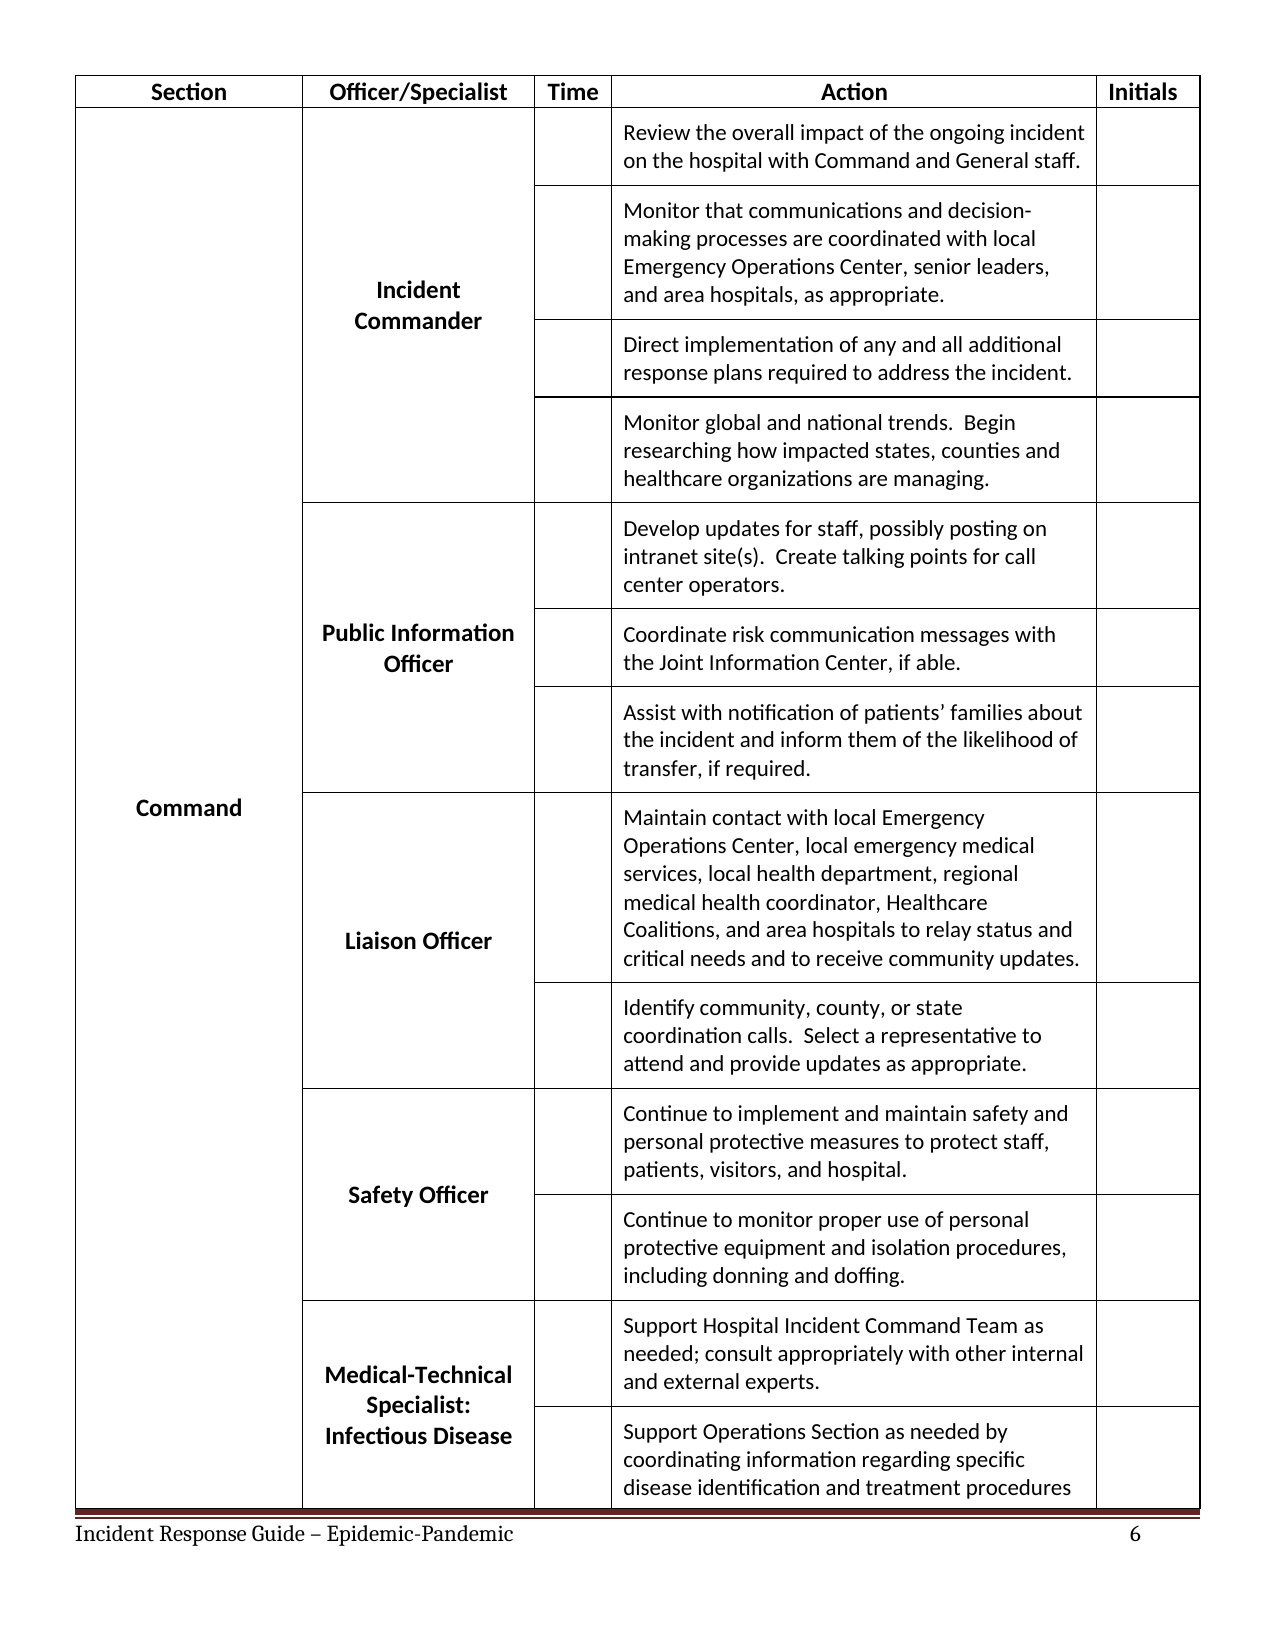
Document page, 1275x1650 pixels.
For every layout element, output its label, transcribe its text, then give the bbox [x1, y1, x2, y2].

table_cell [1097, 609, 1199, 686]
table_cell [1097, 503, 1199, 608]
table_cell Assist with notification of patients’ families about the incident and inform them of the likelihood of transfer, if required. [612, 687, 1096, 792]
table_cell Officer/Specialist [303, 76, 534, 107]
table_cell Liaison Officer [303, 793, 534, 1088]
table_cell [1097, 793, 1199, 982]
table_cell Medical-Technical Specialist: Infectious Disease [303, 1301, 534, 1508]
table_cell [535, 983, 611, 1088]
table_cell Maintain contact with local Emergency Operations Center, local emergency medical services, local health department, regional medical health coordinator, Healthcare Coalitions, and area hospitals to relay status and critical needs and to receive community updates. [612, 793, 1096, 982]
table_cell Command [76, 108, 302, 1508]
table_cell Public Information Officer [303, 503, 534, 792]
table_cell [535, 687, 611, 792]
table_cell [535, 793, 611, 982]
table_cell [612, 1407, 1096, 1508]
table_cell [535, 609, 611, 686]
table_cell [1097, 983, 1199, 1088]
table_cell Monitor global and national trends. Begin researching how impacted states, counties and healthcare organizations are managing. [612, 398, 1096, 502]
table_cell [535, 398, 611, 502]
table_cell [535, 320, 611, 396]
table_cell Direct implementation of any and all additional response plans required to address the incident. [612, 320, 1096, 396]
table_cell [1097, 108, 1199, 184]
table_cell Incident Commander [303, 108, 534, 502]
table_cell Initials [1097, 76, 1199, 107]
table_cell [535, 503, 611, 608]
table_cell [1097, 398, 1199, 502]
table_cell [1097, 687, 1199, 792]
table_cell Monitor that communications and decision-making processes are coordinated with local Emergency Operations Center, senior leaders, and area hospitals, as appropriate. [612, 186, 1096, 318]
table_cell [1097, 320, 1199, 396]
table_cell Coordinate risk communication messages with the Joint Information Center, if able. [612, 609, 1096, 686]
table_cell Safety Officer [303, 1089, 534, 1300]
table_cell Support Hospital Incident Command Team as needed; consult appropriately with other internal and external experts. [612, 1301, 1096, 1406]
table_cell Section [76, 76, 302, 107]
table_cell Review the overall impact of the ongoing incident on the hospital with Command and General staff. [612, 108, 1096, 184]
table_cell Time [535, 76, 611, 107]
table_cell Continue to monitor proper use of personal protective equipment and isolation procedures, including donning and doffing. [612, 1195, 1096, 1300]
table_cell [1097, 1301, 1199, 1406]
table_cell Action [612, 76, 1096, 107]
table_cell [535, 1407, 611, 1508]
table_cell [535, 1195, 611, 1300]
table_cell [1097, 1407, 1199, 1508]
table_cell [535, 1301, 611, 1406]
table_cell [1097, 1195, 1199, 1300]
table_cell Continue to implement and maintain safety and personal protective measures to protect staff, patients, visitors, and hospital. [612, 1089, 1096, 1194]
table_cell [535, 108, 611, 184]
table_cell [1097, 1089, 1199, 1194]
table_cell [1097, 186, 1199, 318]
table_cell [535, 186, 611, 318]
table_cell [535, 1089, 611, 1194]
table_cell Develop updates for staff, possibly posting on intranet site(s). Create talking points for call center operators. [612, 503, 1096, 608]
table_cell Identify community, county, or state coordination calls. Select a representative to attend and provide updates as appropriate. [612, 983, 1096, 1088]
